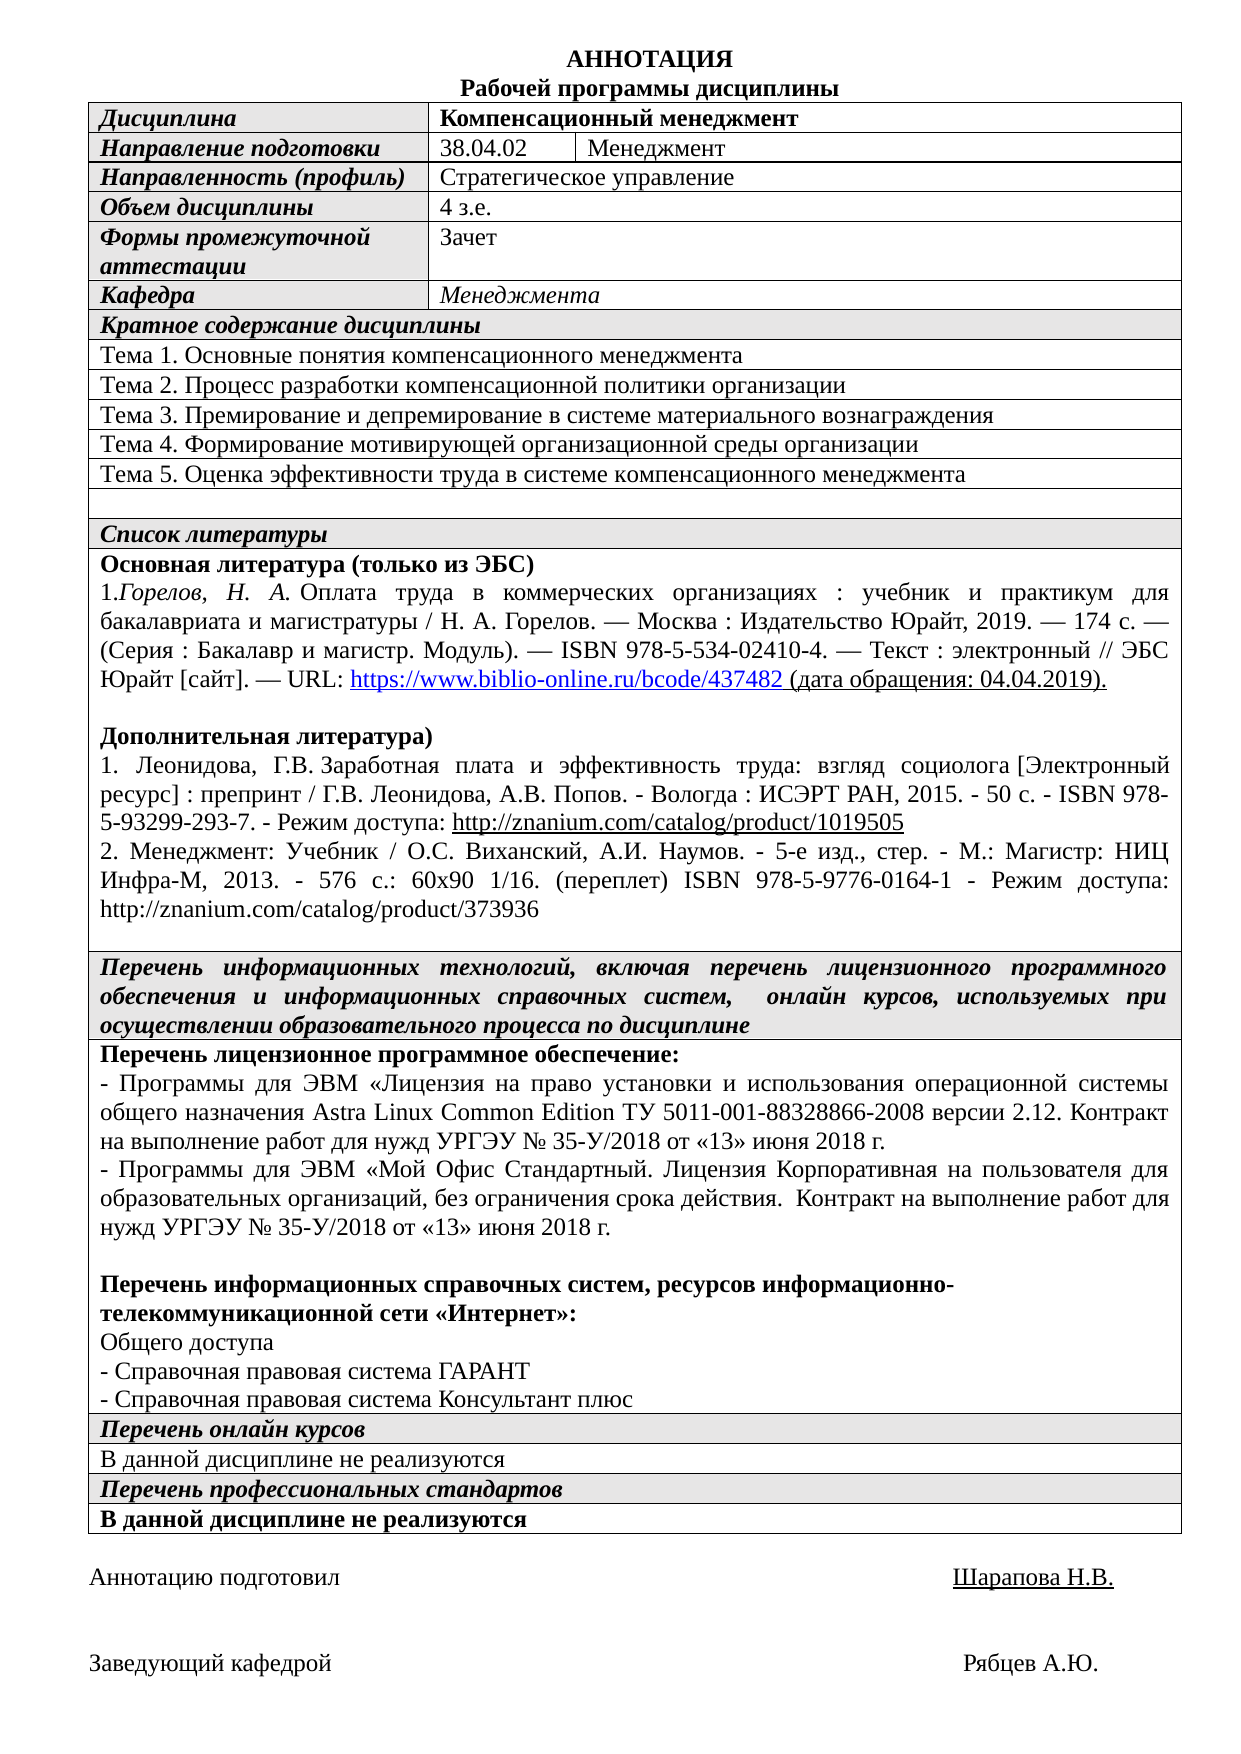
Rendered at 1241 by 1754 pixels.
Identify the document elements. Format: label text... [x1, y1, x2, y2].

table_cell [89, 489, 1181, 518]
table_cell Перечень информационных технологий, включая перечень лицензионного программного обеспечения и информационных справочных систем, онлайн курсов, используемых при осуществлении образовательного процесса по дисциплине [89, 952, 1181, 1038]
table_cell Зачет [429, 222, 1181, 279]
table_cell Тема 2. Процесс разработки компенсационной политики организации [89, 370, 1181, 399]
table_cell Список литературы [89, 519, 1181, 548]
table_cell В данной дисциплине не реализуются [89, 1444, 1181, 1473]
table_header Дисциплина [89, 103, 428, 132]
text Аннотацию подготовил Шарапова Н.В. [88, 1562, 1181, 1591]
table_cell В данной дисциплине не реализуются [89, 1504, 1181, 1532]
table_cell Перечень онлайн курсов [89, 1414, 1181, 1443]
table_cell Тема 3. Премирование и депремирование в системе материального вознаграждения [89, 400, 1181, 428]
table_cell Основная литература (только из ЭБС) 1.Горелов, Н. А. Оплата труда в коммерческих организациях : учебник и практикум для бакалавриата и магистратуры / Н. А. Горелов. — Москва : Издательство Юрайт, 2019. — 174 с. — (Серия : Бакалавр и магистр. Модуль). — ISBN 978-5-534-02410-4. — Текст : электронный // ЭБС Юрайт [сайт]. — URL: https://www.biblio-online.ru/bcode/437482 (дата обращения: 04.04.2019). Дополнительная литература) 1. Леонидова, Г.В. Заработная плата и эффективность труда: взгляд социолога [Электронный ресурс] : препринт / Г.В. Леонидова, А.В. Попов. - Вологда : ИСЭРТ РАН, 2015. - 50 с. - ISBN 978-5-93299-293-7. - Режим доступа: http://znanium.com/catalog/product/1019505 2. Менеджмент: Учебник / О.С. Виханский, А.И. Наумов. - 5-e изд., стер. - М.: Магистр: НИЦ Инфра-М, 2013. - 576 с.: 60x90 1/16. (переплет) ISBN 978-5-9776-0164-1 - Режим доступа: http://znanium.com/catalog/product/373936 [89, 549, 1181, 951]
table_cell 4 з.е. [429, 192, 1181, 221]
table_cell Кратное содержание дисциплины [89, 310, 1181, 339]
table_header Компенсационный менеджмент [429, 103, 1181, 132]
table_cell Направление подготовки [89, 133, 428, 161]
table_cell Формы промежуточной аттестации [89, 222, 428, 279]
text Заведующий кафедрой Рябцев А.Ю. [88, 1648, 1181, 1677]
text АННОТАЦИЯ [118, 44, 1181, 73]
table_cell Перечень профессиональных стандартов [89, 1474, 1181, 1503]
table_cell Направленность (профиль) [89, 163, 428, 191]
table_cell Тема 4. Формирование мотивирующей организационной среды организации [89, 430, 1181, 458]
table_cell Менеджмента [429, 281, 1181, 309]
table_cell Менеджмент [576, 133, 1181, 161]
text Рабочей программы дисциплины [118, 73, 1181, 102]
table_cell Кафедра [89, 281, 428, 309]
table_cell Тема 1. Основные понятия компенсационного менеджмента [89, 340, 1181, 369]
table_cell Тема 5. Оценка эффективности труда в системе компенсационного менеджмента [89, 459, 1181, 488]
table_cell Объем дисциплины [89, 192, 428, 221]
table_cell Стратегическое управление [429, 163, 1181, 191]
table_cell Перечень лицензионное программное обеспечение: - Программы для ЭВМ «Лицензия на право установки и использования операционной системы общего назначения Astra Linux Common Edition ТУ 5011-001-88328866-2008 версии 2.12. Контракт на выполнение работ для нужд УРГЭУ № 35-У/2018 от «13» июня 2018 г. - Программы для ЭВМ «Мой Офис Стандартный. Лицензия Корпоративная на пользователя для образовательных организаций, без ограничения срока действия. Контракт на выполнение работ для нужд УРГЭУ № 35-У/2018 от «13» июня 2018 г. Перечень информационных справочных систем, ресурсов информационно-телекоммуникационной сети «Интернет»: Общего доступа - Справочная правовая система ГАРАНТ - Справочная правовая система Консультант плюс [89, 1040, 1181, 1413]
table_cell 38.04.02 [429, 133, 575, 161]
